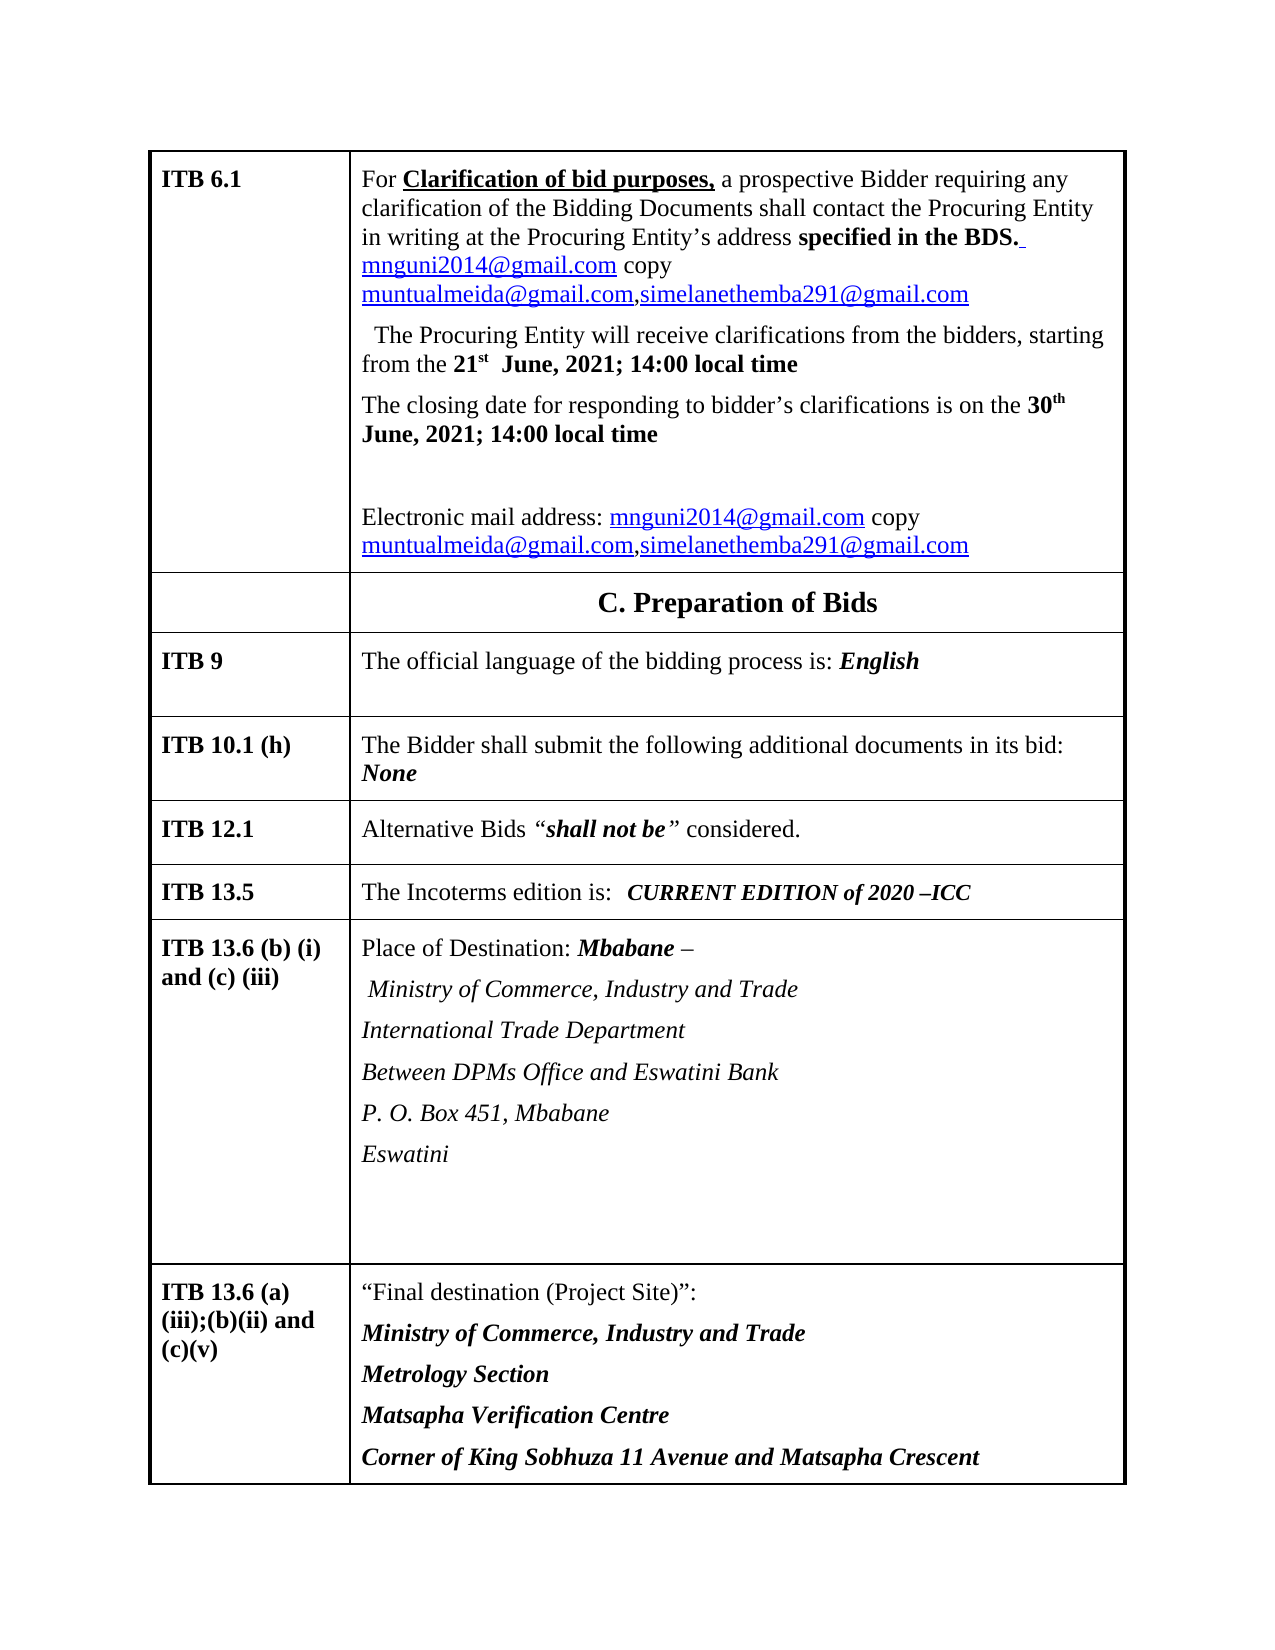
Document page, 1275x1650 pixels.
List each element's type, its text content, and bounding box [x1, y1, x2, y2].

table_cell ITB 12.1 [152, 801, 349, 863]
table_cell ITB 13.6 (a) (iii);(b)(ii) and (c)(v) [152, 1265, 349, 1483]
table_cell The Incoterms edition is: CURRENT EDITION of 2020 –ICC [351, 865, 1123, 919]
table_cell The official language of the bidding process is: English [351, 633, 1123, 716]
table_cell ITB 13.5 [152, 865, 349, 919]
table_cell “Final destination (Project Site)”: Ministry of Commerce, Industry and Trade Metrology Section Matsapha Verification Centre Corner of King Sobhuza 11 Avenue and Matsapha Crescent [351, 1265, 1123, 1483]
table_cell ITB 6.1 [152, 152, 349, 572]
table_cell C. Preparation of Bids [351, 573, 1123, 632]
table_cell The Bidder shall submit the following additional documents in its bid: None [351, 717, 1123, 800]
table_cell For Clarification of bid purposes, a prospective Bidder requiring any clarification of the Bidding Documents shall contact the Procuring Entity in writing at the Procuring Entity’s address specified in the BDS. mnguni2014@gmail.com copy muntualmeida@gmail.com,simelanethemba291@gmail.com The Procuring Entity will receive clarifications from the bidders, starting from the 21st June, 2021; 14:00 local time The closing date for responding to bidder’s clarifications is on the 30th June, 2021; 14:00 local time Electronic mail address: mnguni2014@gmail.com copy muntualmeida@gmail.com,simelanethemba291@gmail.com [351, 152, 1123, 572]
table_cell [152, 573, 349, 632]
table_cell ITB 9 [152, 633, 349, 716]
table_cell Alternative Bids “shall not be” considered. [351, 801, 1123, 863]
table_cell ITB 13.6 (b) (i) and (c) (iii) [152, 920, 349, 1263]
table_cell Place of Destination: Mbabane – Ministry of Commerce, Industry and Trade International Trade Department Between DPMs Office and Eswatini Bank P. O. Box 451, Mbabane Eswatini [351, 920, 1123, 1263]
table_cell ITB 10.1 (h) [152, 717, 349, 800]
